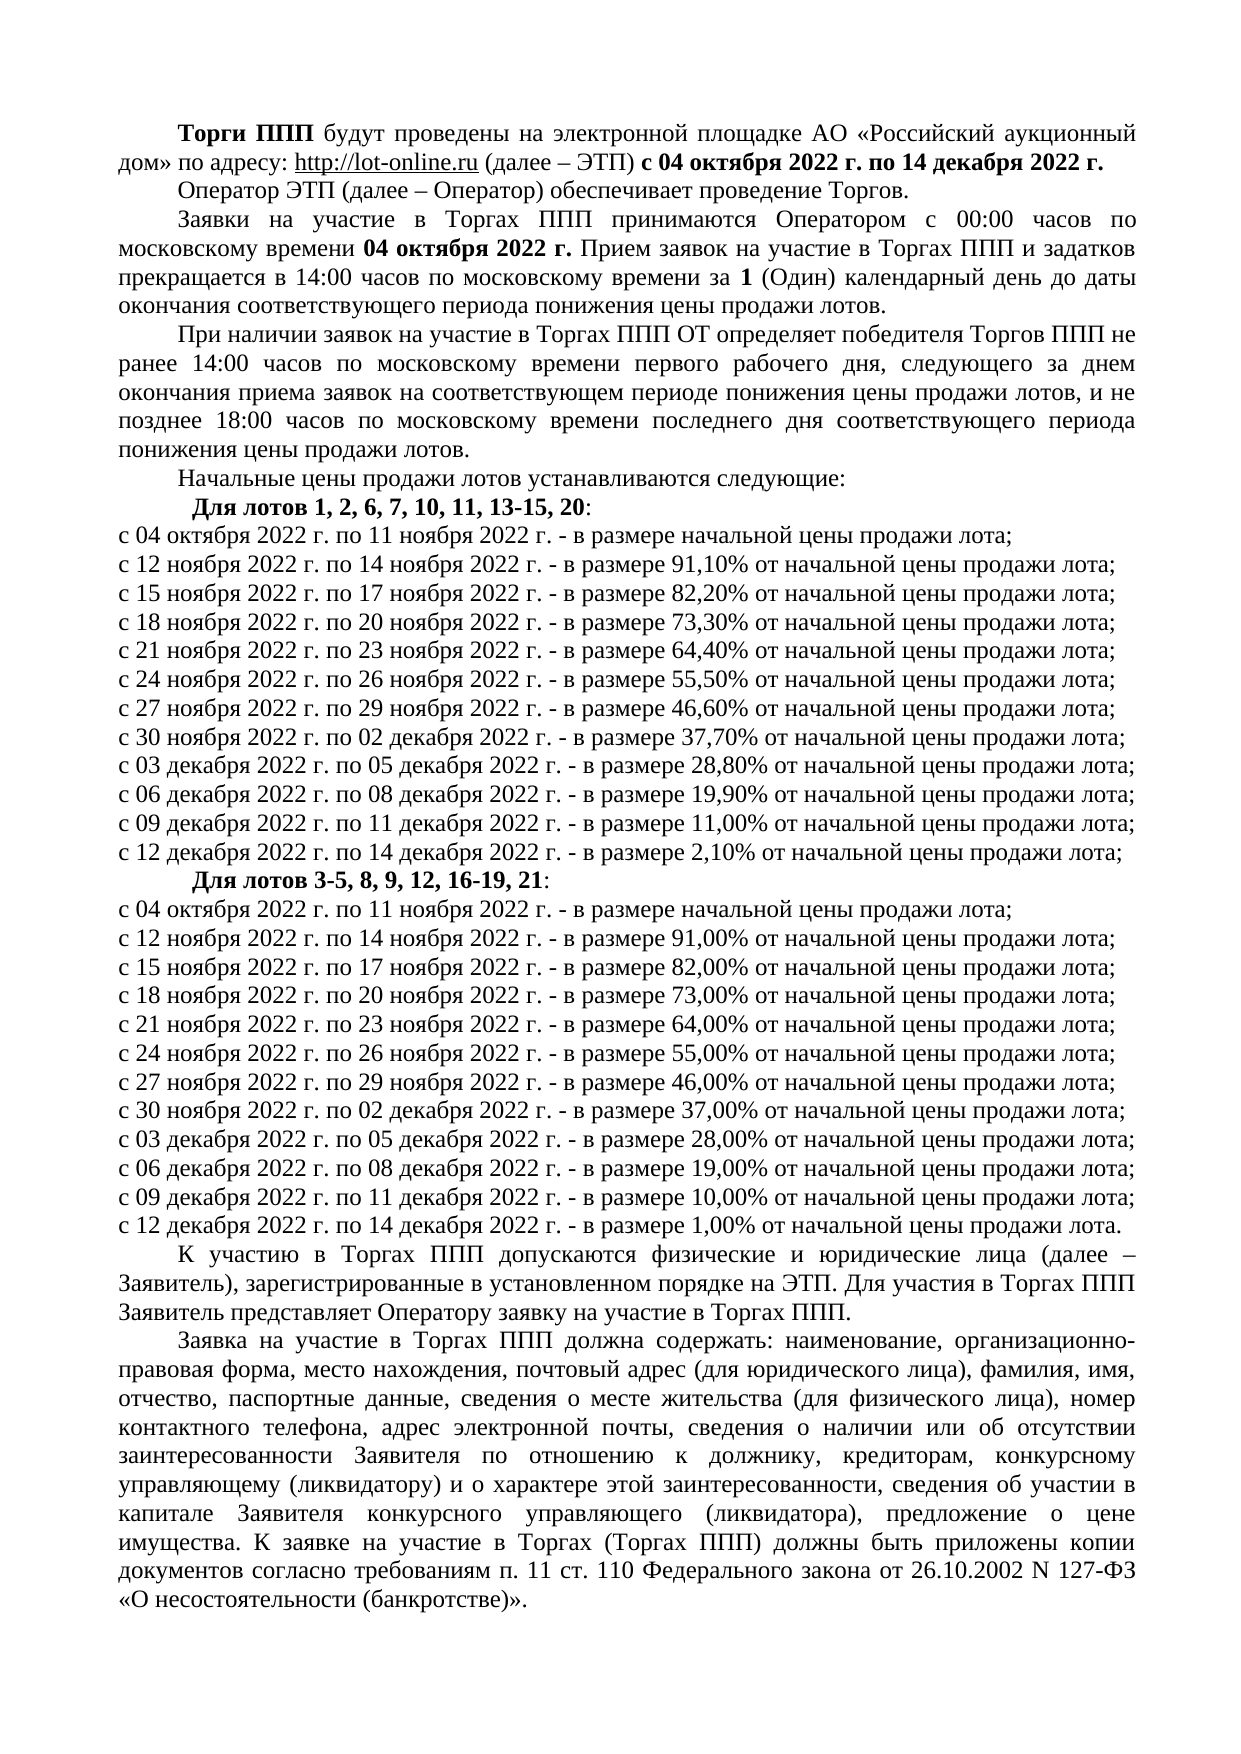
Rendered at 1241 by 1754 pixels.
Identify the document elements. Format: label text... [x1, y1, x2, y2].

text с 21 ноября 2022 г. по 23 ноября 2022 г. - в размере 64,40% от начальной цены продажи лота; [118, 636, 1137, 664]
text с 12 ноября 2022 г. по 14 ноября 2022 г. - в размере 91,10% от начальной цены продажи лота; [118, 549, 1137, 578]
text с 21 ноября 2022 г. по 23 ноября 2022 г. - в размере 64,00% от начальной цены продажи лота; [118, 1009, 1137, 1038]
text с 24 ноября 2022 г. по 26 ноября 2022 г. - в размере 55,00% от начальной цены продажи лота; [118, 1038, 1137, 1067]
text с 03 декабря 2022 г. по 05 декабря 2022 г. - в размере 28,80% от начальной цены продажи лота; [118, 751, 1137, 779]
text Для лотов 3-5, 8, 9, 12, 16-19, 21: [118, 866, 1137, 894]
text с 04 октября 2022 г. по 11 ноября 2022 г. - в размере начальной цены продажи лота; [118, 894, 1137, 923]
text с 12 ноября 2022 г. по 14 ноября 2022 г. - в размере 91,00% от начальной цены продажи лота; [118, 923, 1137, 952]
text с 09 декабря 2022 г. по 11 декабря 2022 г. - в размере 11,00% от начальной цены продажи лота; [118, 808, 1137, 837]
text К участию в Торгах ППП допускаются физические и юридические лица (далее – Заявитель), зарегистрированные в установленном порядке на ЭТП. Для участия в Торгах ППП Заявитель представляет Оператору заявку на участие в Торгах ППП. [118, 1239, 1137, 1326]
text Торги ППП будут проведены на электронной площадке АО «Российский аукционный дом» по адресу: http://lot-online.ru (далее – ЭТП) с 04 октября 2022 г. по 14 декабря 2022 г. [118, 118, 1137, 176]
text Оператор ЭТП (далее – Оператор) обеспечивает проведение Торгов. [118, 176, 1137, 204]
text с 18 ноября 2022 г. по 20 ноября 2022 г. - в размере 73,30% от начальной цены продажи лота; [118, 607, 1137, 636]
text с 12 декабря 2022 г. по 14 декабря 2022 г. - в размере 2,10% от начальной цены продажи лота; [118, 837, 1137, 866]
text с 30 ноября 2022 г. по 02 декабря 2022 г. - в размере 37,00% от начальной цены продажи лота; [118, 1096, 1137, 1124]
text с 06 декабря 2022 г. по 08 декабря 2022 г. - в размере 19,00% от начальной цены продажи лота; [118, 1153, 1137, 1182]
text с 12 декабря 2022 г. по 14 декабря 2022 г. - в размере 1,00% от начальной цены продажи лота. [118, 1211, 1137, 1239]
text с 04 октября 2022 г. по 11 ноября 2022 г. - в размере начальной цены продажи лота; [118, 521, 1137, 549]
text Для лотов 1, 2, 6, 7, 10, 11, 13-15, 20: [118, 492, 1137, 521]
text с 27 ноября 2022 г. по 29 ноября 2022 г. - в размере 46,00% от начальной цены продажи лота; [118, 1067, 1137, 1096]
text с 24 ноября 2022 г. по 26 ноября 2022 г. - в размере 55,50% от начальной цены продажи лота; [118, 664, 1137, 693]
text Начальные цены продажи лотов устанавливаются следующие: [118, 463, 1137, 492]
text с 15 ноября 2022 г. по 17 ноября 2022 г. - в размере 82,00% от начальной цены продажи лота; [118, 952, 1137, 981]
text с 18 ноября 2022 г. по 20 ноября 2022 г. - в размере 73,00% от начальной цены продажи лота; [118, 981, 1137, 1009]
text с 03 декабря 2022 г. по 05 декабря 2022 г. - в размере 28,00% от начальной цены продажи лота; [118, 1124, 1137, 1153]
text с 15 ноября 2022 г. по 17 ноября 2022 г. - в размере 82,20% от начальной цены продажи лота; [118, 578, 1137, 607]
text с 06 декабря 2022 г. по 08 декабря 2022 г. - в размере 19,90% от начальной цены продажи лота; [118, 779, 1137, 808]
text При наличии заявок на участие в Торгах ППП ОТ определяет победителя Торгов ППП не ранее 14:00 часов по московскому времени первого рабочего дня, следующего за днем окончания приема заявок на соответствующем периоде понижения цены продажи лотов, и не позднее 18:00 часов по московскому времени последнего дня соответствующего периода понижения цены продажи лотов. [118, 319, 1137, 463]
text с 30 ноября 2022 г. по 02 декабря 2022 г. - в размере 37,70% от начальной цены продажи лота; [118, 722, 1137, 751]
text Заявки на участие в Торгах ППП принимаются Оператором с 00:00 часов по московскому времени 04 октября 2022 г. Прием заявок на участие в Торгах ППП и задатков прекращается в 14:00 часов по московскому времени за 1 (Один) календарный день до даты окончания соответствующего периода понижения цены продажи лотов. [118, 204, 1137, 319]
text с 27 ноября 2022 г. по 29 ноября 2022 г. - в размере 46,60% от начальной цены продажи лота; [118, 693, 1137, 722]
text Заявка на участие в Торгах ППП должна содержать: наименование, организационно-правовая форма, место нахождения, почтовый адрес (для юридического лица), фамилия, имя, отчество, паспортные данные, сведения о месте жительства (для физического лица), номер контактного телефона, адрес электронной почты, сведения о наличии или об отсутствии заинтересованности Заявителя по отношению к должнику, кредиторам, конкурсному управляющему (ликвидатору) и о характере этой заинтересованности, сведения об участии в капитале Заявителя конкурсного управляющего (ликвидатора), предложение о цене имущества. К заявке на участие в Торгах (Торгах ППП) должны быть приложены копии документов согласно требованиям п. 11 ст. 110 Федерального закона от 26.10.2002 N 127-ФЗ «О несостоятельности (банкротстве)». [118, 1326, 1137, 1613]
text с 09 декабря 2022 г. по 11 декабря 2022 г. - в размере 10,00% от начальной цены продажи лота; [118, 1182, 1137, 1211]
